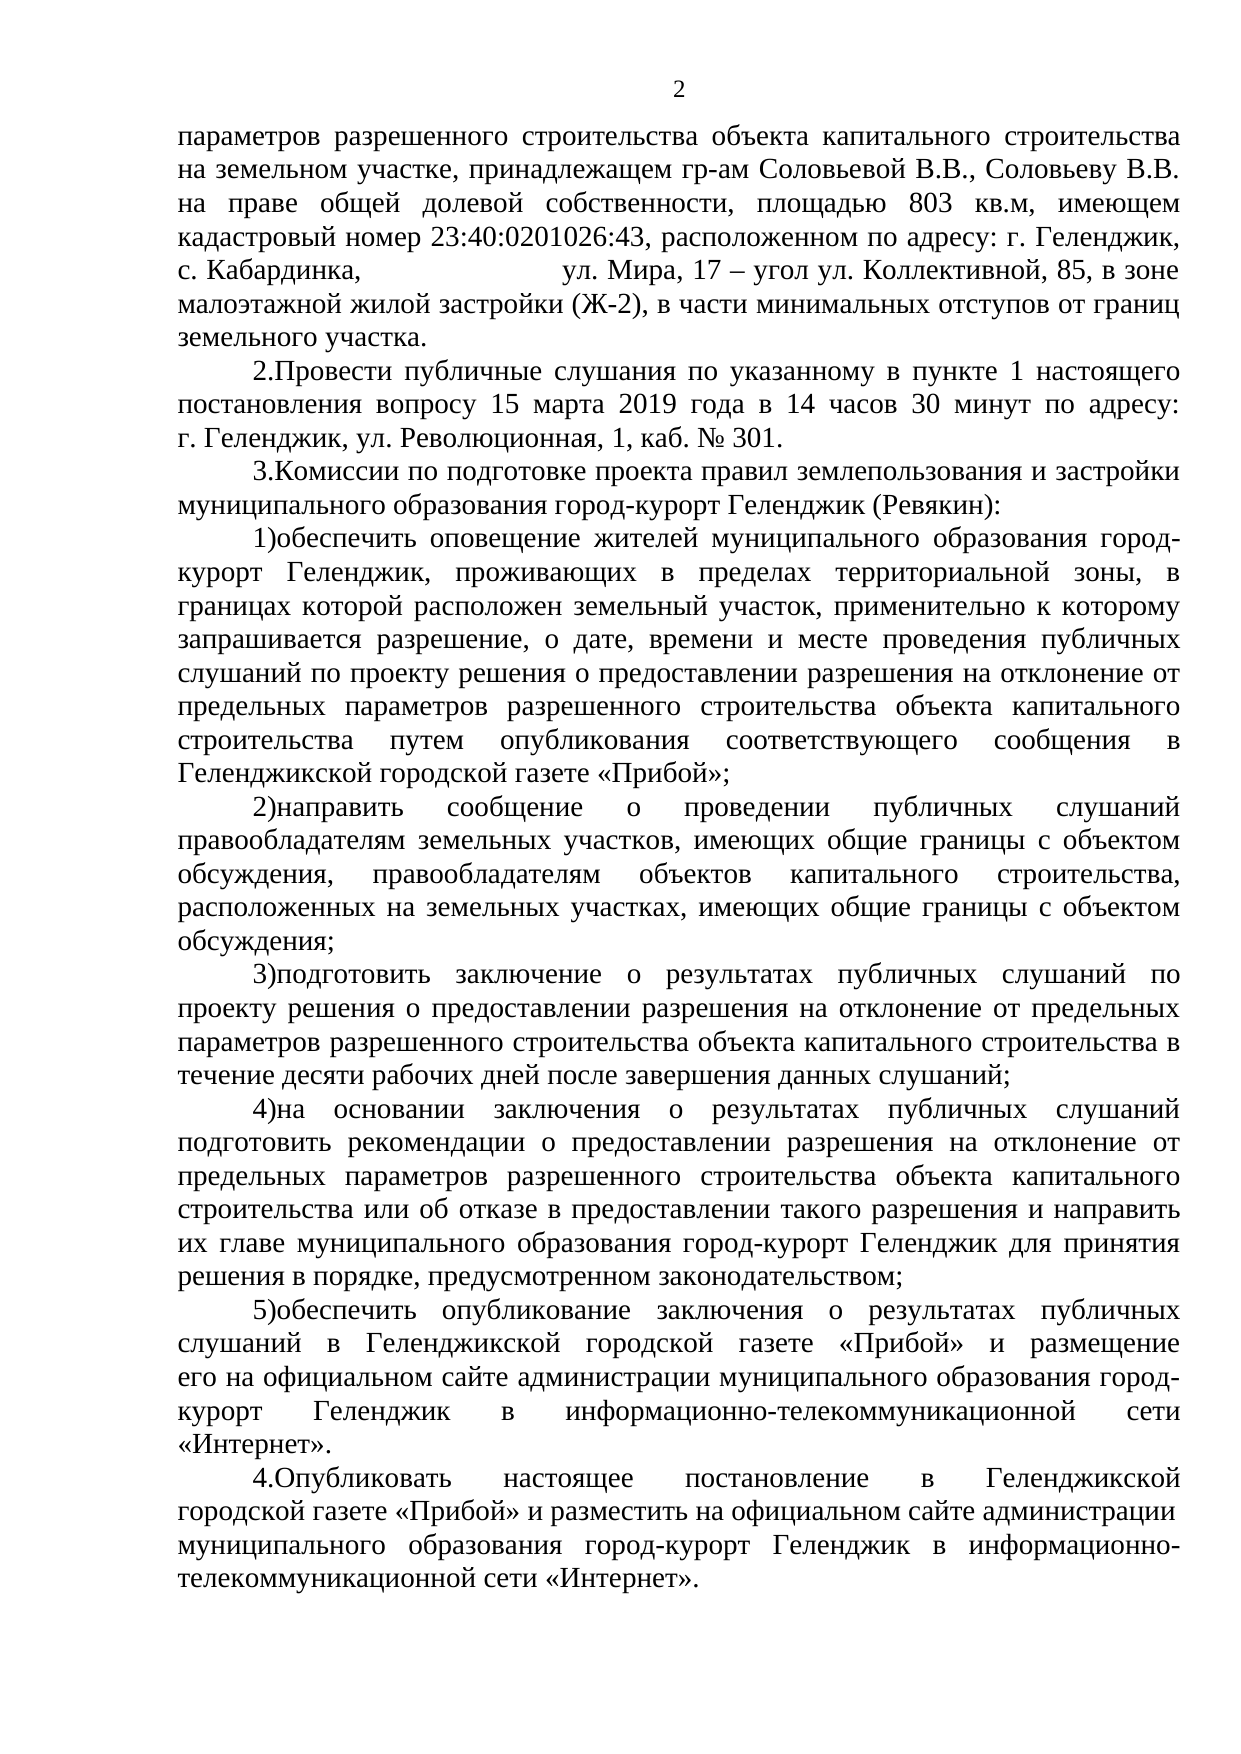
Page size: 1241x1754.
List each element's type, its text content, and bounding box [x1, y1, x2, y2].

text 2)направить сообщение о проведении публичных слушаний правообладателям земельных участков, имеющих общие границы с объектом обсуждения, правообладателям объектов капитального строительства, расположенных на земельных участках, имеющих общие границы с объектом обсуждения; [177, 789, 1181, 957]
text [177, 118, 1181, 353]
text 4)на основании заключения о результатах публичных слушаний подготовить рекомендации о предоставлении разрешения на отклонение от предельных параметров разрешенного строительства объекта капитального строительства или об отказе в предоставлении такого разрешения и направить их главе муниципального образования город-курорт Геленджик для принятия решения в порядке, предусмотренном законодательством; [177, 1091, 1181, 1292]
text 3)подготовить заключение о результатах публичных слушаний по проекту решения о предоставлении разрешения на отклонение от предельных параметров разрешенного строительства объекта капитального строительства в течение десяти рабочих дней после завершения данных слушаний; [177, 957, 1181, 1091]
text 4.Опубликовать настоящее постановление в Геленджикской городской газете «Прибой» и разместить на официальном сайте администрации [177, 1460, 1181, 1527]
text муниципального образования город-курорт Геленджик в информационно-телекоммуникационной сети «Интернет». [177, 1527, 1181, 1594]
text 3.Комиссии по подготовке проекта правил землепользования и застройки муниципального образования город-курорт Геленджик (Ревякин): [177, 453, 1181, 521]
text 5)обеспечить опубликование заключения о результатах публичных слушаний в Геленджикской городской газете «Прибой» и размещение его на официальном сайте администрации муниципального образования город-курорт Геленджик в информационно-телекоммуникационной сети «Интернет». [177, 1292, 1181, 1460]
text 1)обеспечить оповещение жителей муниципального образования город-курорт Геленджик, проживающих в пределах территориальной зоны, в границах которой расположен земельный участок, применительно к которому запрашивается разрешение, о дате, времени и месте проведения публичных слушаний по проекту решения о предоставлении разрешения на отклонение от предельных параметров разрешенного строительства объекта капитального строительства путем опубликования соответствующего сообщения в Геленджикской городской газете «Прибой»; [177, 521, 1181, 789]
text 2.Провести публичные слушания по указанному в пункте 1 настоящего постановления вопросу 15 марта 2019 года в 14 часов 30 минут по адресу: г. Геленджик, ул. Революционная, 1, каб. № 301. [177, 353, 1181, 453]
